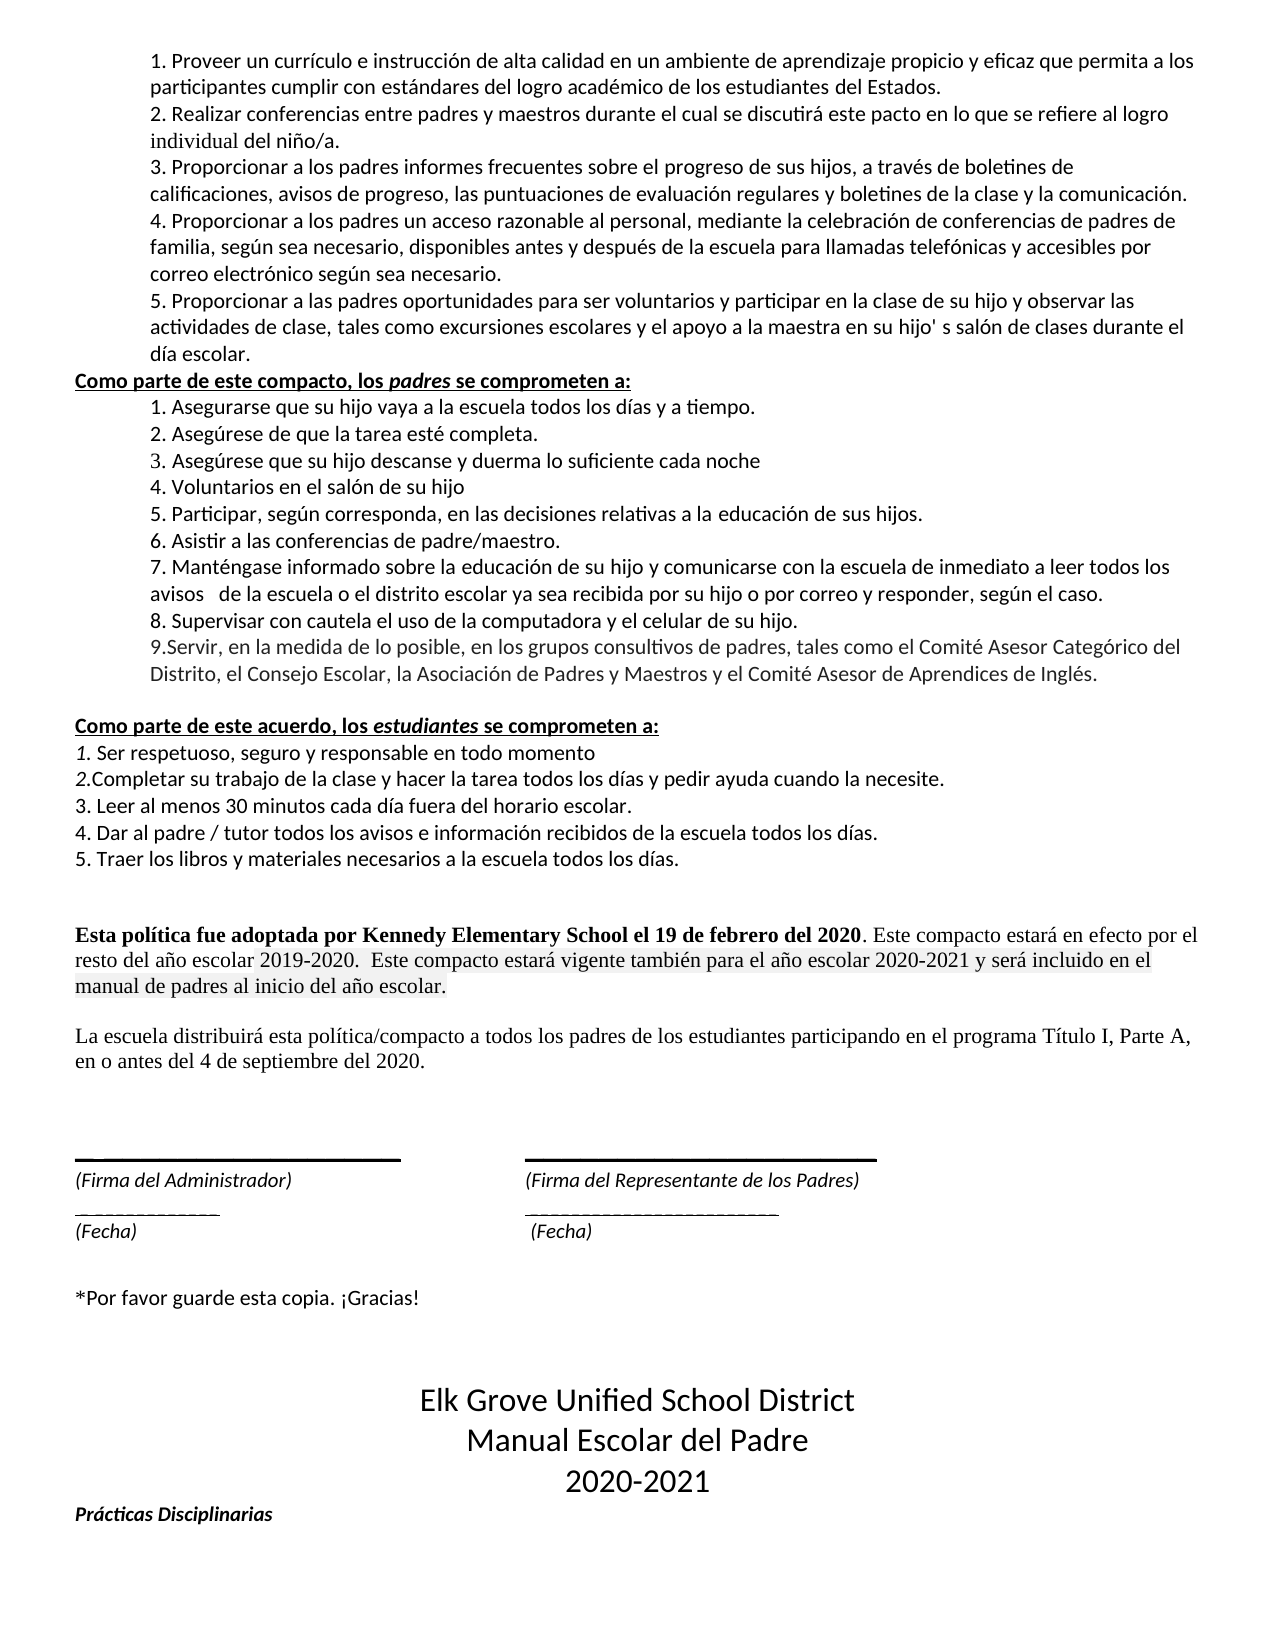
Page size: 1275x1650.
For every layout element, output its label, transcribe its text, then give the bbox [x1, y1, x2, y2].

text 5. Proporcionar a las padres oportunidades para ser voluntarios y participar en la clase de su hijo y observar las actividades de clase, tales como excursiones escolares y el apoyo a la maestra en su hijo' s salón de clases durante el día escolar. [150, 287, 1200, 367]
text 3. Proporcionar a los padres informes frecuentes sobre el progreso de sus hijos, a través de boletines de calificaciones, avisos de progreso, las puntuaciones de evaluación regulares y boletines de la clase y la comunicación. [150, 153, 1200, 207]
text 4. Dar al padre / tutor todos los avisos e información recibidos de la escuela todos los días. [75, 819, 1200, 845]
text 4. Voluntarios en el salón de su hijo [75, 473, 1200, 500]
text 1. Proveer un currículo e instrucción de alta calidad en un ambiente de aprendizaje propicio y eficaz que permita a los participantes cumplir con estándares del logro académico de los estudiantes del Estados. [150, 47, 1200, 100]
text 3. Leer al menos 30 minutos cada día fuera del horario escolar. [75, 792, 1200, 819]
text 5. Participar, según corresponda, en las decisiones relativas a la educación de sus hijos. [75, 500, 1200, 527]
text 2020-2021 [75, 1460, 1200, 1501]
text Como parte de este acuerdo, los estudiantes se comprometen a: [75, 712, 1200, 739]
text Prácticas Disciplinarias [75, 1501, 1200, 1526]
text 2. Asegúrese de que la tarea esté completa. [75, 420, 1200, 447]
text *Por favor guarde esta copia. ¡Gracias! [75, 1284, 1200, 1311]
text 2. Realizar conferencias entre padres y maestros durante el cual se discutirá este pacto en lo que se refiere al logro individual del niño/a. [150, 100, 1200, 153]
text 8. Supervisar con cautela el uso de la computadora y el celular de su hijo. [150, 607, 1200, 633]
text 6. Asistir a las conferencias de padre/maestro. [75, 527, 1200, 553]
text Esta política fue adoptada por Kennedy Elementary School el 19 de febrero del 2020. Este compacto estará en efecto por el resto del año escolar 2019-2020. Este compacto estará vigente también para el año escolar 2020-2021 y será incluido en el manual de padres al inicio del año escolar. [75, 922, 1200, 998]
text 1. Asegurarse que su hijo vaya a la escuela todos los días y a tiempo. [75, 393, 1200, 420]
text La escuela distribuirá esta política/compacto a todos los padres de los estudiantes participando en el programa Título I, Parte A, en o antes del 4 de septiembre del 2020. [75, 1023, 1200, 1073]
text Como parte de este compacto, los padres se comprometen a: [75, 367, 1200, 393]
text 1. Ser respetuoso, seguro y responsable en todo momento [75, 739, 1200, 765]
text _ ________________ ___________________ [75, 1111, 1200, 1167]
text 2.Completar su trabajo de la clase y hacer la tarea todos los días y pedir ayuda cuando la necesite. [75, 765, 1200, 792]
text _ ____________ ________________________ [75, 1193, 1200, 1218]
text Elk Grove Unified School District [75, 1378, 1200, 1419]
text 3. Asegúrese que su hijo descanse y duerma lo suficiente cada noche [75, 447, 1200, 473]
text 4. Proporcionar a los padres un acceso razonable al personal, mediante la celebración de conferencias de padres de familia, según sea necesario, disponibles antes y después de la escuela para llamadas telefónicas y accesibles por correo electrónico según sea necesario. [150, 207, 1200, 287]
text Manual Escolar del Padre [75, 1419, 1200, 1460]
text 7. Manténgase informado sobre la educación de su hijo y comunicarse con la escuela de inmediato a leer todos los avisos de la escuela o el distrito escolar ya sea recibida por su hijo o por correo y responder, según el caso. [150, 553, 1200, 607]
text 9.Servir, en la medida de lo posible, en los grupos consultivos de padres, tales como el Comité Asesor Categórico del Distrito, el Consejo Escolar, la Asociación de Padres y Maestros y el Comité Asesor de Aprendices de Inglés. [150, 633, 1200, 687]
text (Fecha) (Fecha) [75, 1218, 1200, 1244]
text 5. Traer los libros y materiales necesarios a la escuela todos los días. [75, 845, 1200, 872]
text (Firma del Administrador) (Firma del Representante de los Padres) [75, 1167, 1200, 1193]
